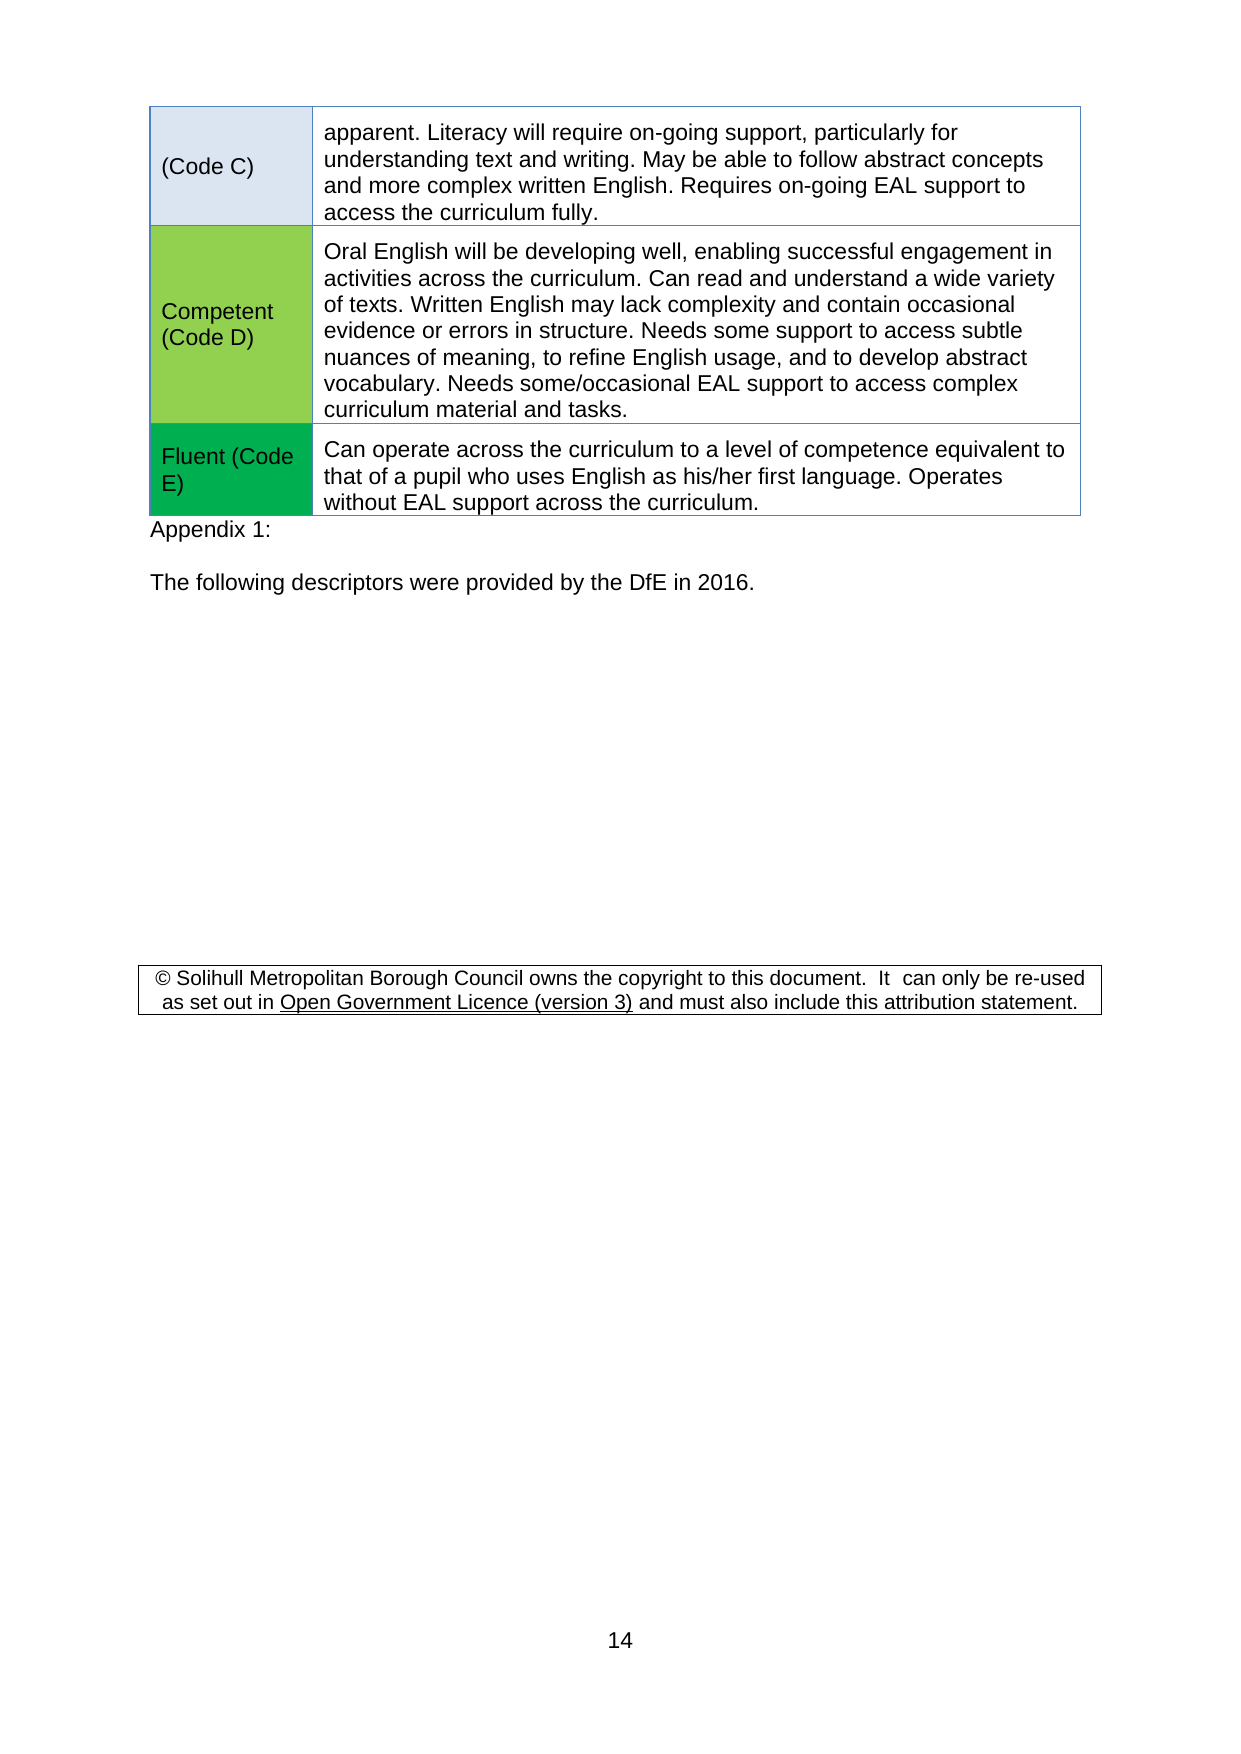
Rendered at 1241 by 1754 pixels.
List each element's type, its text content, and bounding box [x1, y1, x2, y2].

text The following descriptors were provided by the DfE in 2016. [150, 569, 1090, 596]
text Appendix 1: [150, 516, 1090, 543]
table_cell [313, 107, 1080, 225]
table_cell Fluent (Code E) [151, 424, 312, 515]
table_cell Oral English will be developing well, enabling successful engagement in activities across the curriculum. Can read and understand a wide variety of texts. Written English may lack complexity and contain occasional evidence or errors in structure. Needs some support to access subtle nuances of meaning, to refine English usage, and to develop abstract vocabulary. Needs some/occasional EAL support to access complex curriculum material and tasks. [313, 226, 1080, 423]
table_cell Competent (Code D) [151, 226, 312, 423]
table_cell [151, 107, 312, 225]
table_header © Solihull Metropolitan Borough Council owns the copyright to this document. It can only be re-used as set out in Open Government Licence (version 3) and must also include this attribution statement. [139, 966, 1101, 1013]
table_cell Can operate across the curriculum to a level of competence equivalent to that of a pupil who uses English as his/her first language. Operates without EAL support across the curriculum. [313, 424, 1080, 515]
